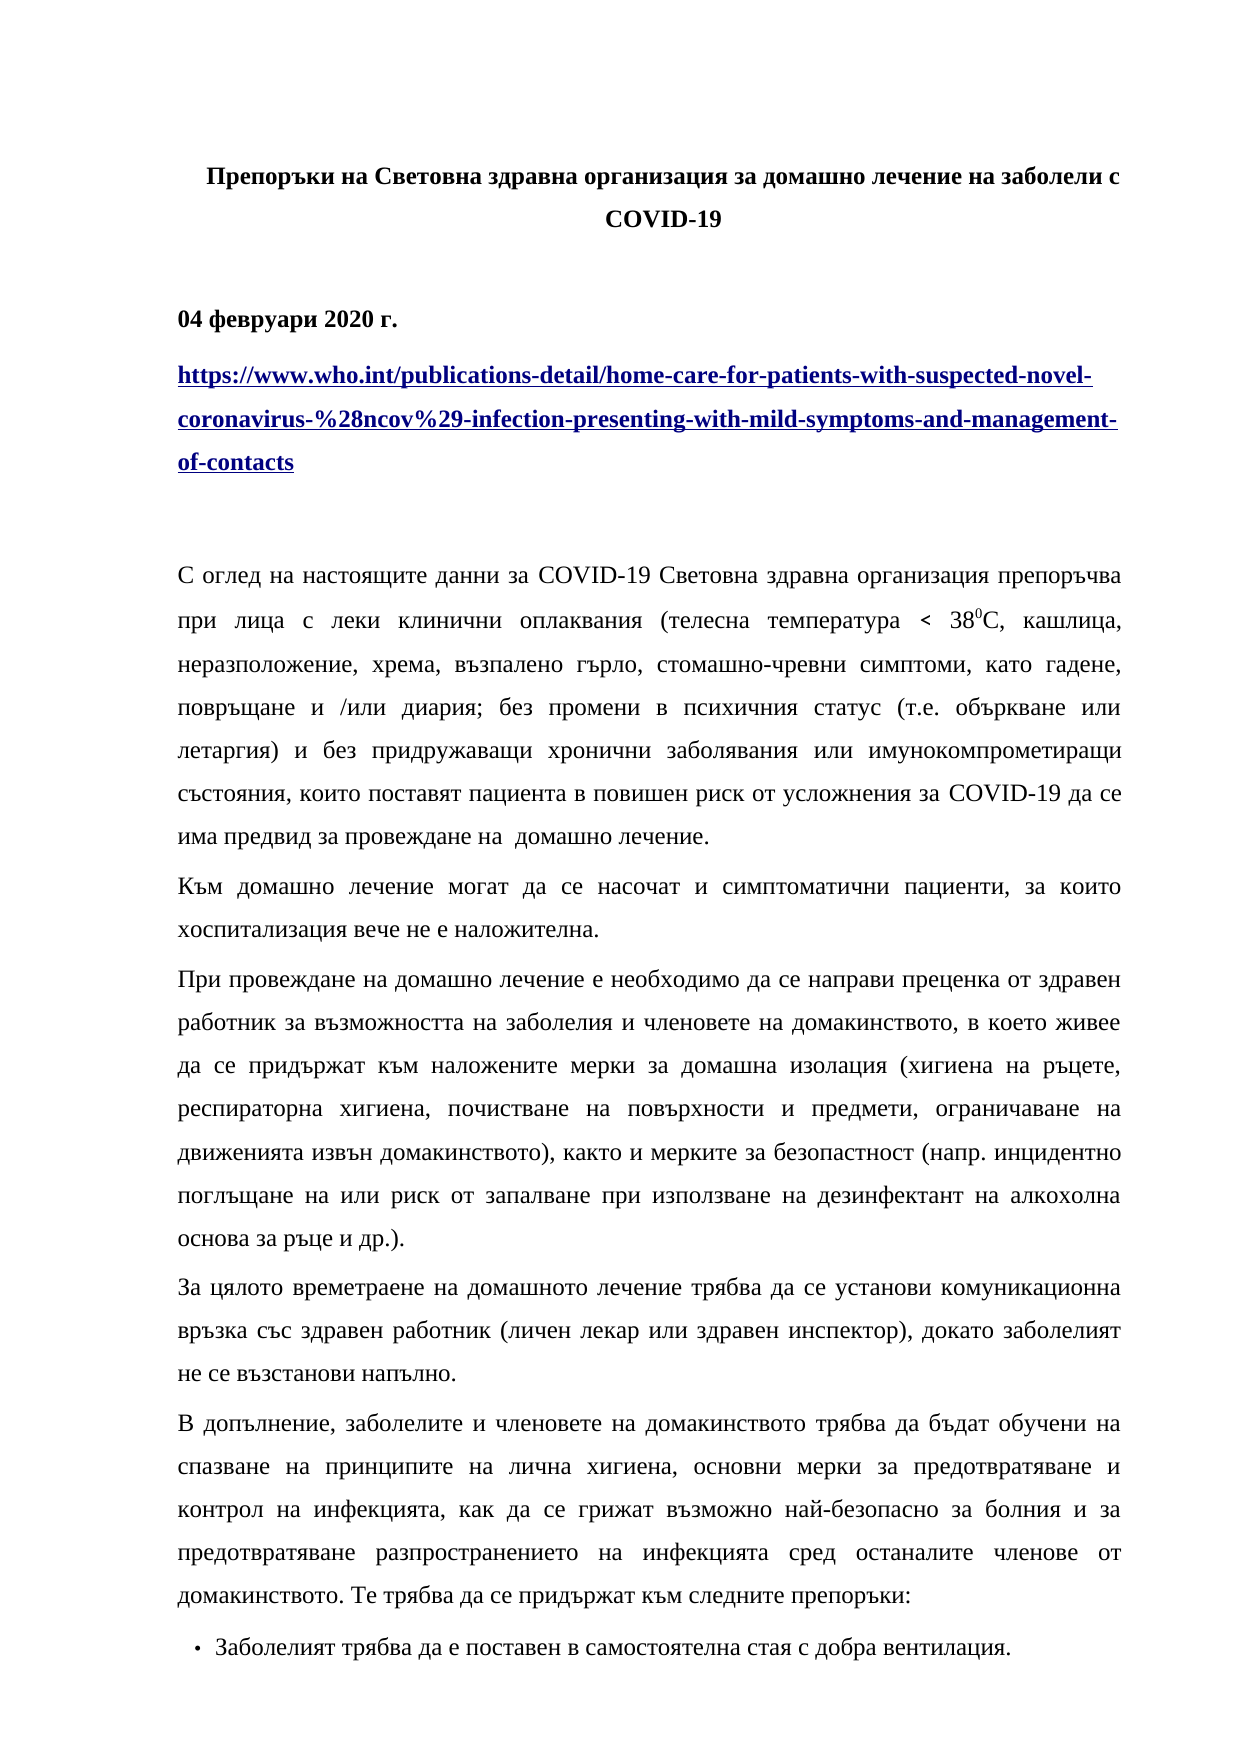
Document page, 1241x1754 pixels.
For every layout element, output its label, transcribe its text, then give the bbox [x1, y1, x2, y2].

text Към домашно лечение могат да се насочат и симптоматични пациенти, за които хоспитализация вече не е наложителна. [177, 871, 1122, 943]
text 04 февруари 2020 г. [177, 304, 1122, 333]
text В допълнение, заболелите и членовете на домакинството трябва да бъдат обучени на спазване на принципите на лична хигиена, основни мерки за предотвратяване и контрол на инфекцията, как да се грижат възможно най-безопасно за болния и за предотвратяване разпространението на инфекцията сред останалите членове от домакинството. Те трябва да се придържат към следните препоръки: [177, 1408, 1122, 1609]
text Препоръки на Световна здравна организация за домашно лечение на заболели с COVID-19 [204, 161, 1122, 233]
list Заболелият трябва да е поставен в самостоятелна стая с добра вентилация. [194, 1632, 1122, 1661]
text При провеждане на домашно лечение е необходимо да се направи преценка от здравен работник за възможността на заболелия и членовете на домакинството, в което живее да се придържат към наложените мерки за домашна изолация (хигиена на ръцете, респираторна хигиена, почистване на повърхности и предмети, ограничаване на движенията извън домакинството), както и мерките за безопастност (напр. инцидентно поглъщане на или риск от запалване при използване на дезинфектант на алкохолна основа за ръце и др.). [177, 964, 1122, 1252]
text https://www.who.int/publications-detail/home-care-for-patients-with-suspected-novel-coronavirus-%28ncov%29-infection-presenting-with-mild-symptoms-and-management-of-contacts [177, 361, 1122, 476]
text За цялото времетраене на домашното лечение трябва да се установи комуникационна връзка със здравен работник (личен лекар или здравен инспектор), докато заболелият не се възстанови напълно. [177, 1272, 1122, 1387]
text С оглед на настоящите данни за COVID-19 Световна здравна организация препоръчва при лица с леки клинични оплаквания (телесна температура < 380С, кашлица, неразположение, хрема, възпалено гърло, стомашно-чревни симптоми, като гадене, повръщане и /или диария; без промени в психичния статус (т.е. объркване или летаргия) и без придружаващи хронични заболявания или имунокомпрометиращи състояния, които поставят пациента в повишен риск от усложнения за COVID-19 да се има предвид за провеждане на домашно лечение. [177, 560, 1122, 850]
